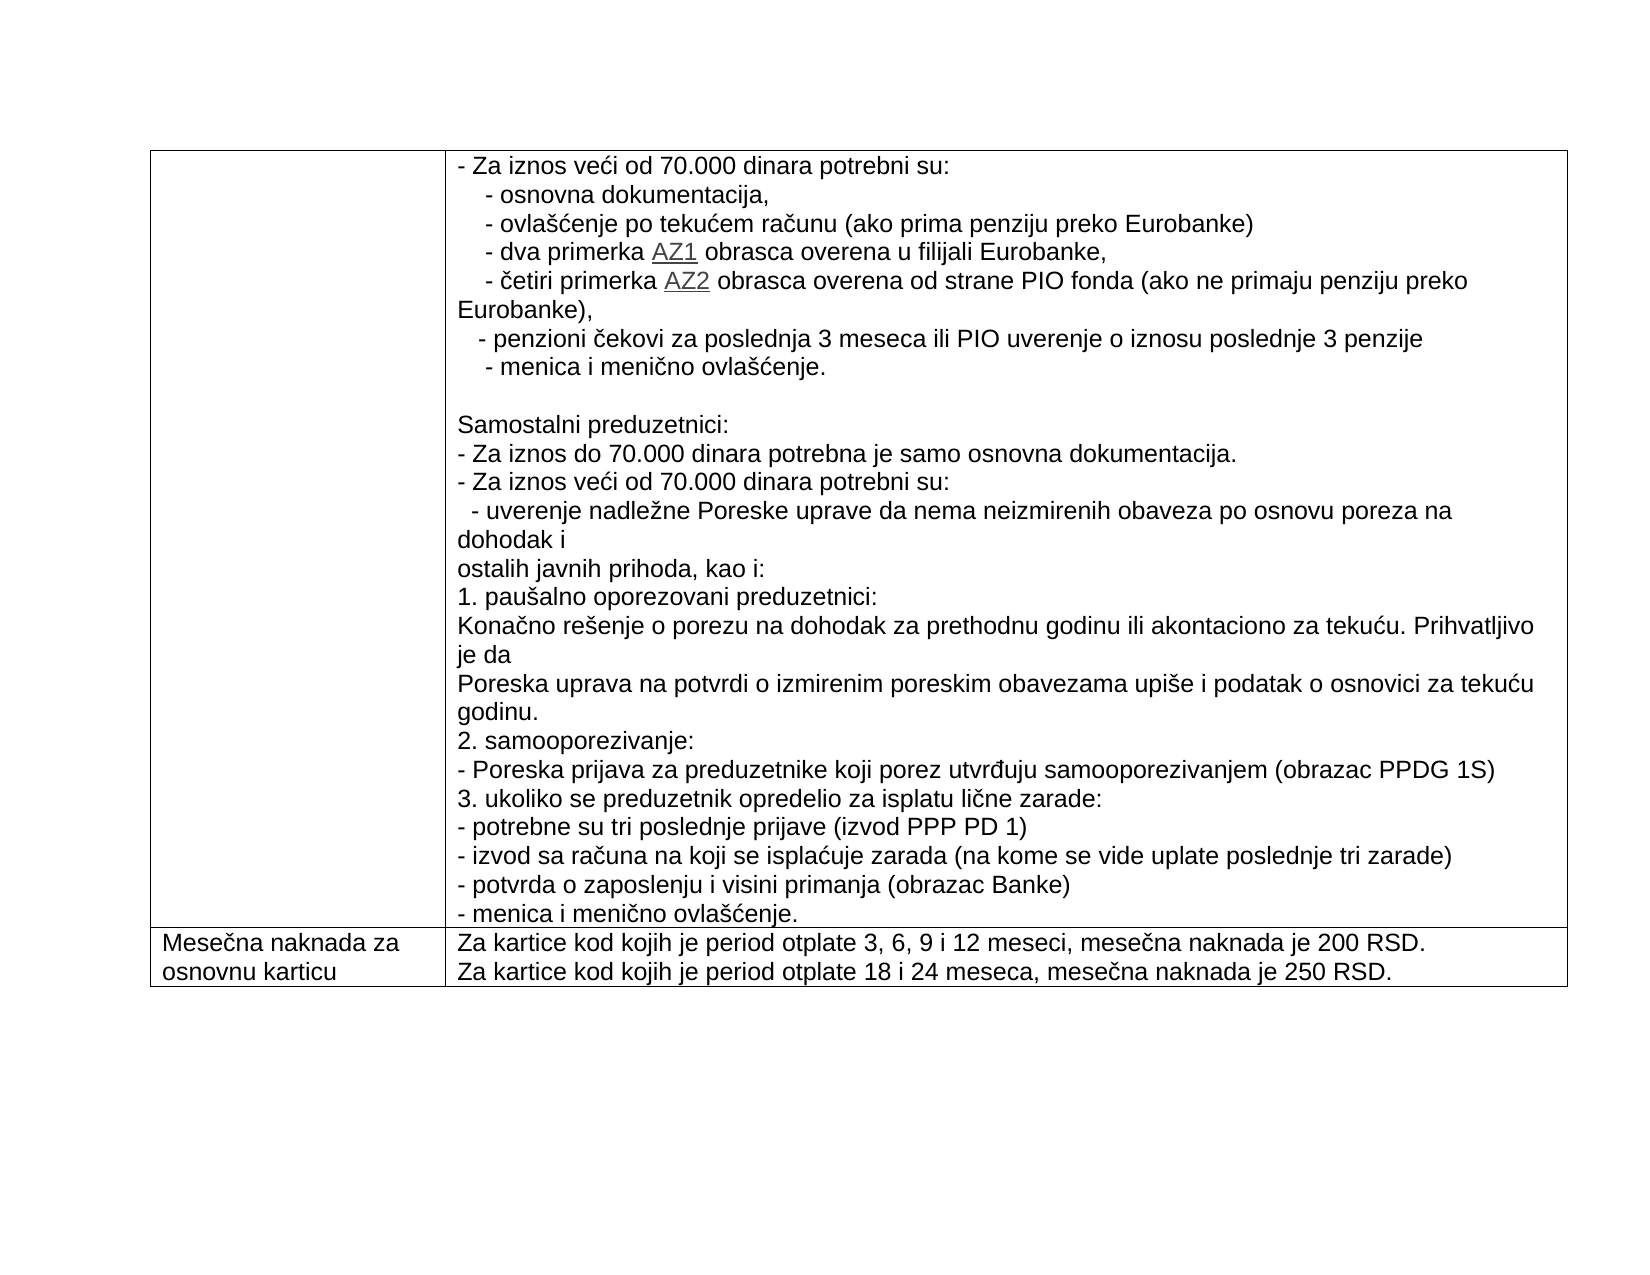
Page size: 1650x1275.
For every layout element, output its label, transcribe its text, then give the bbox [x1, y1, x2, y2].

table_cell Za kartice kod kojih je period otplate 3, 6, 9 i 12 meseci, mesečna naknada je 200 RSD. Za kartice kod kojih je period otplate 18 i 24 meseca, mesečna naknada je 250 RSD. [446, 928, 1567, 986]
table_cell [151, 151, 445, 927]
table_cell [446, 151, 1567, 927]
table_cell Mesečna naknada za osnovnu karticu [151, 928, 445, 986]
